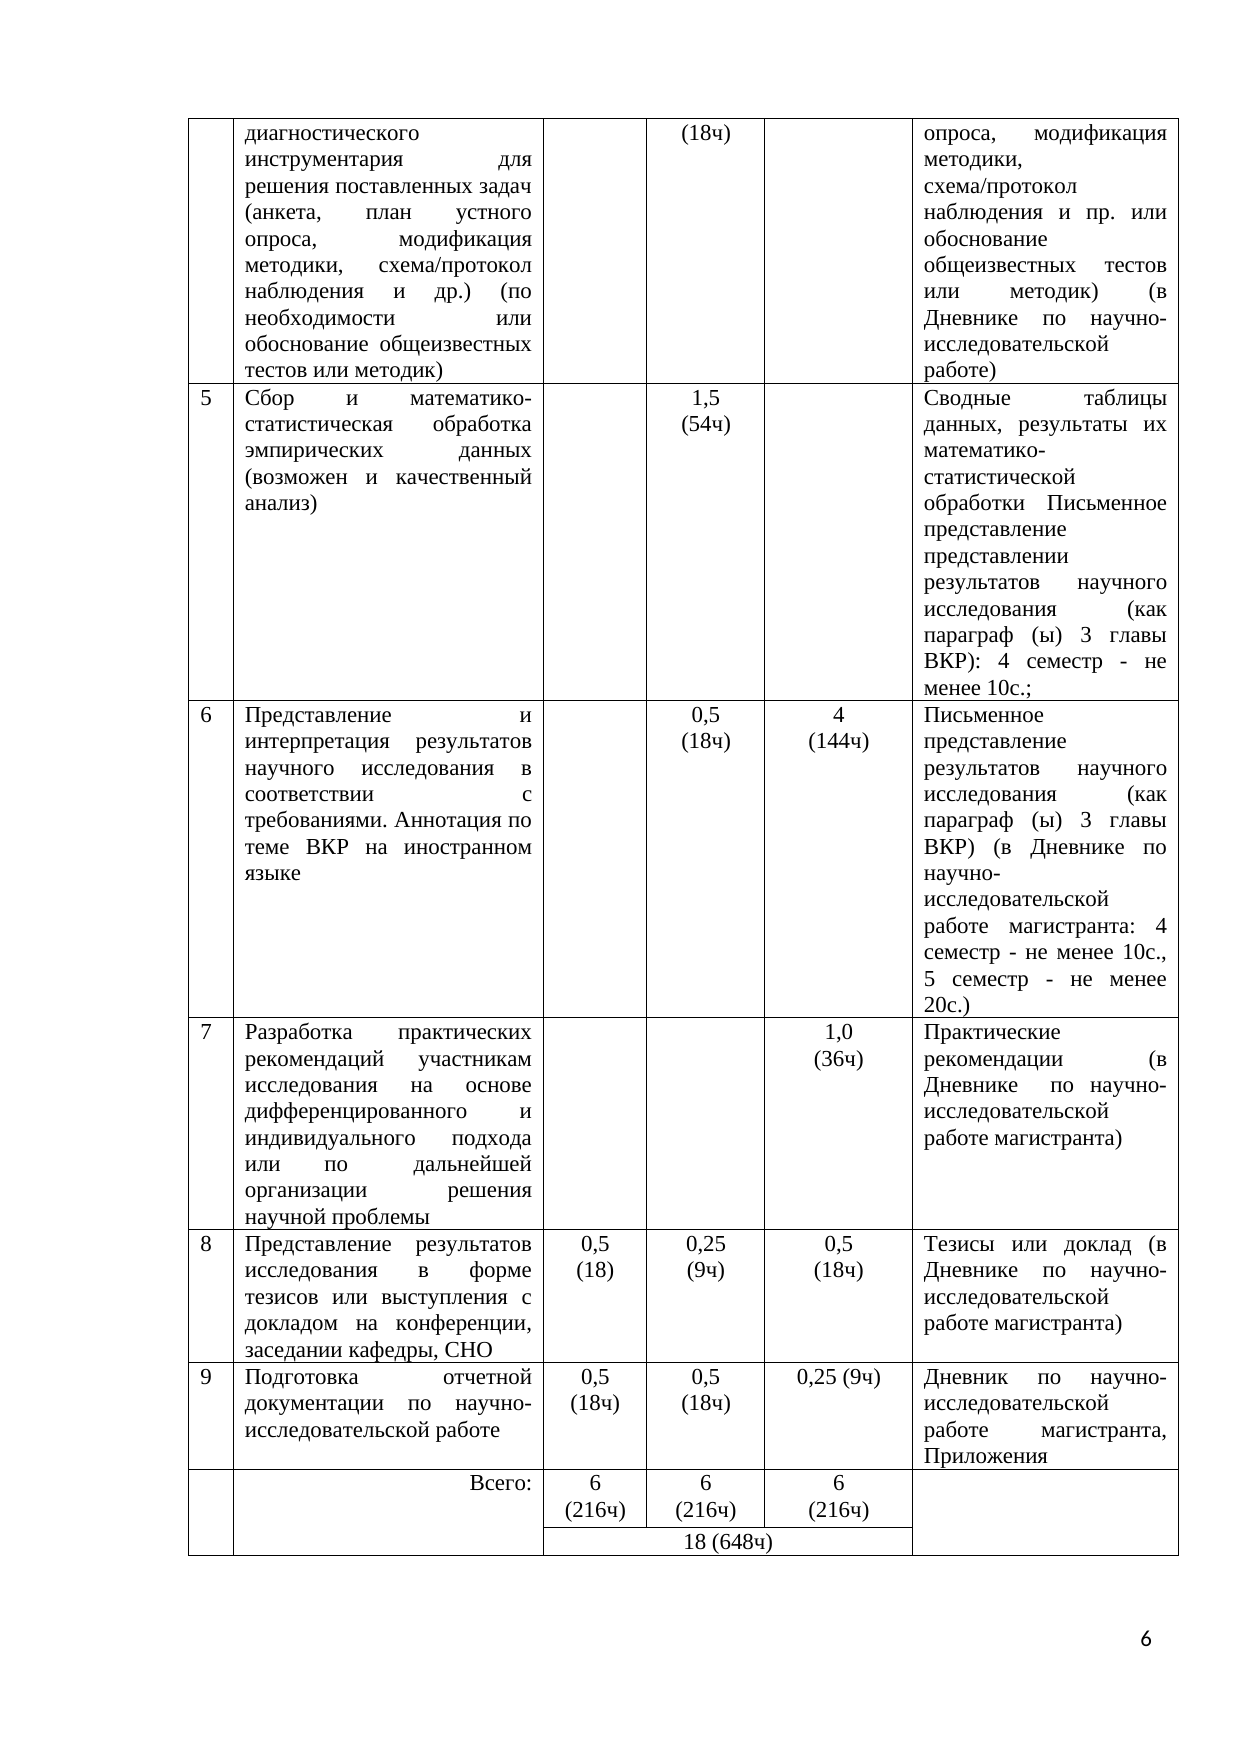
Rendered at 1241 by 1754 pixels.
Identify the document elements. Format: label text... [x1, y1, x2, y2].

table_cell Сводные таблицы данных, результаты их математико-статистической обработки Письменное представление представлении результатов научного исследования (как параграф (ы) 3 главы ВКР): 4 семестр - не менее 10с.; [913, 384, 1178, 700]
table_cell 0,5 (18ч) [765, 1230, 912, 1362]
table_cell 1,5 (54ч) [647, 384, 764, 700]
table_cell 9 [189, 1363, 233, 1468]
table_cell 7 [189, 1018, 233, 1229]
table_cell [234, 119, 543, 383]
table_cell 0,25 (9ч) [765, 1363, 912, 1468]
table_cell Представление и интерпретация результатов научного исследования в соответствии с требованиями. Аннотация по теме ВКР на иностранном языке [234, 701, 543, 1017]
table_cell [765, 384, 912, 700]
table_cell 0,5 (18ч) [544, 1363, 646, 1468]
table_cell [765, 119, 912, 383]
table_cell Подготовка отчетной документации по научно-исследовательской работе [234, 1363, 543, 1468]
table_cell [544, 119, 646, 383]
table_cell 0,5 (18) [544, 1230, 646, 1362]
table_cell 1,0 (36ч) [765, 1018, 912, 1229]
table_cell [189, 1470, 233, 1527]
table_cell [544, 1018, 646, 1229]
table_cell [544, 384, 646, 700]
table_cell Разработка практических рекомендаций участникам исследования на основе дифференцированного и индивидуального подхода или по дальнейшей организации решения научной проблемы [234, 1018, 543, 1229]
table_cell Представление результатов исследования в форме тезисов или выступления с докладом на конференции, заседании кафедры, СНО [234, 1230, 543, 1362]
table_cell 0,5 (18ч) [647, 119, 764, 383]
table_cell Дневник по научно-исследовательской работе магистранта, Приложения [913, 1363, 1178, 1468]
table_cell 0,5 (18ч) [647, 1363, 764, 1468]
table_cell 0,25 (9ч) [647, 1230, 764, 1362]
table_cell 4 [189, 119, 233, 383]
table_cell 8 [189, 1230, 233, 1362]
table_cell 5 [189, 384, 233, 700]
table_cell 6 (216ч) [647, 1470, 764, 1527]
table_cell [647, 1018, 764, 1229]
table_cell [913, 119, 1178, 383]
table_cell 0,5 (18ч) [647, 701, 764, 1017]
table_cell Тезисы или доклад (в Дневнике по научно-исследовательской работе магистранта) [913, 1230, 1178, 1362]
table_cell Сбор и математико-статистическая обработка эмпирических данных (возможен и качественный анализ) [234, 384, 543, 700]
table_cell 6 (216ч) [765, 1470, 912, 1527]
table_cell 18 (648ч) [544, 1528, 912, 1555]
table_cell 6 [189, 701, 233, 1017]
table_cell 4 (144ч) [765, 701, 912, 1017]
table_cell Практические рекомендации (в Дневнике по научно-исследовательской работе магистранта) [913, 1018, 1178, 1229]
table_cell [189, 1527, 233, 1555]
table_cell Всего: [234, 1470, 543, 1555]
table_cell [544, 701, 646, 1017]
table_cell [913, 1470, 1178, 1555]
table_cell 6 (216ч) [544, 1470, 646, 1527]
table_cell Письменное представление результатов научного исследования (как параграф (ы) 3 главы ВКР) (в Дневнике по научно-исследовательской работе магистранта: 4 семестр - не менее 10с., 5 семестр - не менее 20с.) [913, 701, 1178, 1017]
